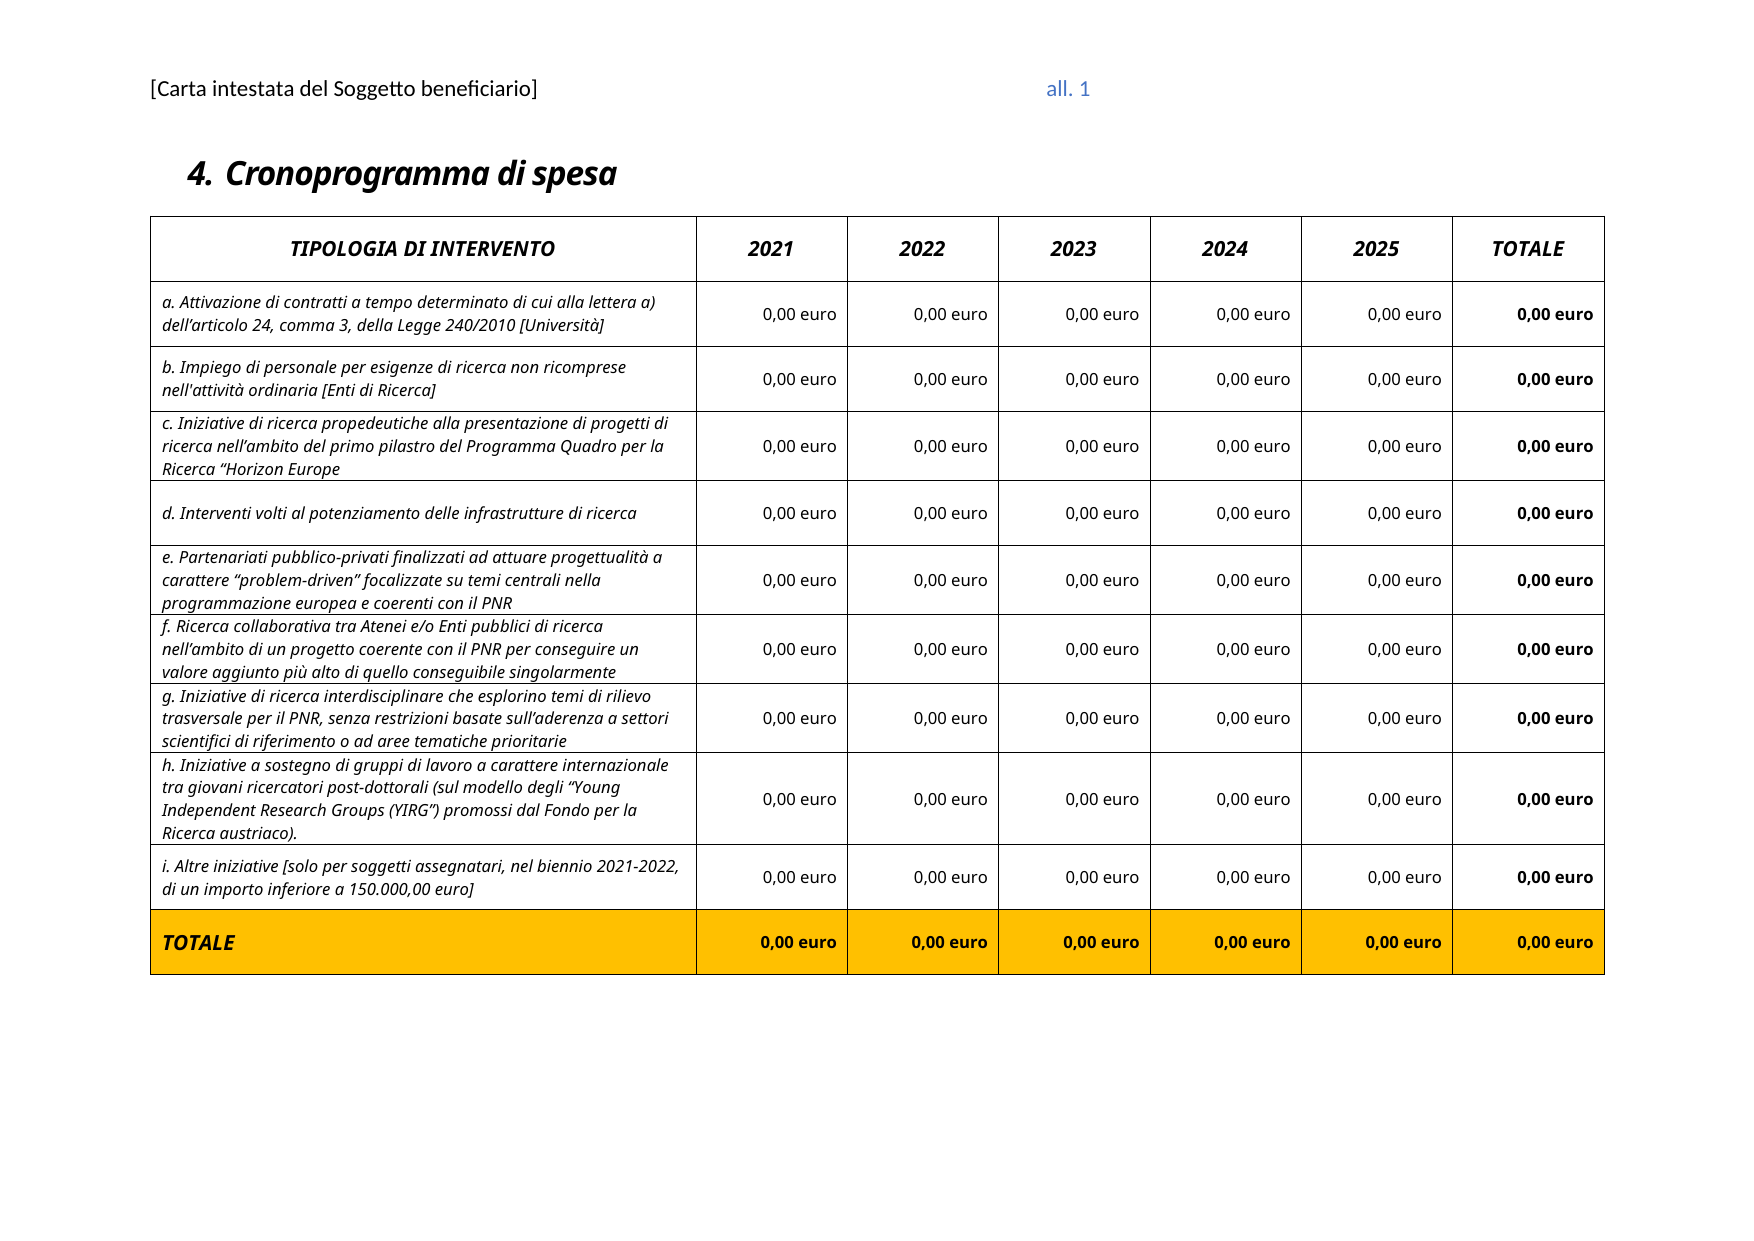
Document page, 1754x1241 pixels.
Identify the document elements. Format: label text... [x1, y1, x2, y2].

table_cell 0,00 euro [1151, 615, 1301, 683]
table_cell 0,00 euro [848, 347, 998, 411]
table_cell 0,00 euro [1151, 753, 1301, 844]
table_cell 0,00 euro [1151, 481, 1301, 545]
subtitle Cronoprogramma di spesa [187, 150, 1604, 195]
table_cell 0,00 euro [1151, 347, 1301, 411]
table_cell e. Partenariati pubblico-privati finalizzati ad attuare progettualità a carattere “problem-driven” focalizzate su temi centrali nella programmazione europea e coerenti con il PNR [151, 546, 696, 614]
table_cell 0,00 euro [848, 845, 998, 909]
table_cell 0,00 euro [697, 481, 847, 545]
table_cell 0,00 euro [999, 845, 1150, 909]
table_cell a. Attivazione di contratti a tempo determinato di cui alla lettera a) dell’articolo 24, comma 3, della Legge 240/2010 [Università] [151, 282, 696, 346]
table_cell 0,00 euro [999, 282, 1150, 346]
table_cell 0,00 euro [697, 910, 847, 974]
table_cell 0,00 euro [1151, 546, 1301, 614]
table_cell 0,00 euro [1151, 282, 1301, 346]
table_cell c. Iniziative di ricerca propedeutiche alla presentazione di progetti di ricerca nell’ambito del primo pilastro del Programma Quadro per la Ricerca “Horizon Europe [151, 412, 696, 480]
table_cell 0,00 euro [1453, 282, 1604, 346]
table_cell 0,00 euro [1302, 910, 1452, 974]
table_cell 0,00 euro [1302, 684, 1452, 752]
table_cell 0,00 euro [848, 753, 998, 844]
table_cell 0,00 euro [848, 684, 998, 752]
table_cell 0,00 euro [697, 412, 847, 480]
table_cell 0,00 euro [1151, 412, 1301, 480]
table_cell 0,00 euro [697, 615, 847, 683]
table_header TIPOLOGIA DI INTERVENTO [151, 217, 696, 281]
table_cell 0,00 euro [1302, 615, 1452, 683]
table_cell 0,00 euro [1453, 615, 1604, 683]
table_cell 0,00 euro [999, 684, 1150, 752]
table_cell 0,00 euro [848, 910, 998, 974]
table_cell 0,00 euro [999, 546, 1150, 614]
table_cell 0,00 euro [1151, 910, 1301, 974]
table_cell 0,00 euro [1453, 910, 1604, 974]
table_header 2022 [848, 217, 998, 281]
table_cell 0,00 euro [848, 546, 998, 614]
table_cell i. Altre iniziative [solo per soggetti assegnatari, nel biennio 2021-2022, di un importo inferiore a 150.000,00 euro] [151, 845, 696, 909]
table_cell d. Interventi volti al potenziamento delle infrastrutture di ricerca [151, 481, 696, 545]
table_cell 0,00 euro [697, 845, 847, 909]
table_cell 0,00 euro [848, 282, 998, 346]
table_cell 0,00 euro [1302, 845, 1452, 909]
table_cell 0,00 euro [1302, 753, 1452, 844]
table_cell 0,00 euro [1302, 412, 1452, 480]
table_cell 0,00 euro [999, 910, 1150, 974]
table_cell 0,00 euro [999, 753, 1150, 844]
table_cell 0,00 euro [999, 615, 1150, 683]
table_cell h. Iniziative a sostegno di gruppi di lavoro a carattere internazionale tra giovani ricercatori post-dottorali (sul modello degli “Young Independent Research Groups (YIRG”) promossi dal Fondo per la Ricerca austriaco). [151, 753, 696, 844]
table_cell 0,00 euro [1302, 282, 1452, 346]
table_cell 0,00 euro [1453, 845, 1604, 909]
table_cell 0,00 euro [848, 481, 998, 545]
table_cell 0,00 euro [1151, 684, 1301, 752]
table_cell 0,00 euro [697, 347, 847, 411]
table_cell 0,00 euro [999, 347, 1150, 411]
table_cell 0,00 euro [999, 412, 1150, 480]
table_header 2021 [697, 217, 847, 281]
table_cell 0,00 euro [1453, 684, 1604, 752]
table_cell 0,00 euro [697, 684, 847, 752]
table_cell 0,00 euro [1151, 845, 1301, 909]
table_cell 0,00 euro [697, 546, 847, 614]
table_header 2024 [1151, 217, 1301, 281]
table_cell f. Ricerca collaborativa tra Atenei e/o Enti pubblici di ricerca nell’ambito di un progetto coerente con il PNR per conseguire un valore aggiunto più alto di quello conseguibile singolarmente [151, 615, 696, 683]
table_cell 0,00 euro [697, 282, 847, 346]
table_cell 0,00 euro [848, 615, 998, 683]
table_cell 0,00 euro [1302, 347, 1452, 411]
table_header 2025 [1302, 217, 1452, 281]
table_cell 0,00 euro [1302, 546, 1452, 614]
table_cell 0,00 euro [1453, 412, 1604, 480]
table_cell g. Iniziative di ricerca interdisciplinare che esplorino temi di rilievo trasversale per il PNR, senza restrizioni basate sull’aderenza a settori scientifici di riferimento o ad aree tematiche prioritarie [151, 684, 696, 752]
table_header TOTALE [1453, 217, 1604, 281]
table_cell b. Impiego di personale per esigenze di ricerca non ricomprese nell'attività ordinaria [Enti di Ricerca] [151, 347, 696, 411]
table_cell 0,00 euro [1453, 753, 1604, 844]
table_cell 0,00 euro [1302, 481, 1452, 545]
table_cell 0,00 euro [1453, 481, 1604, 545]
table_cell 0,00 euro [999, 481, 1150, 545]
table_cell 0,00 euro [1453, 347, 1604, 411]
table_cell 0,00 euro [848, 412, 998, 480]
table_cell 0,00 euro [697, 753, 847, 844]
table_cell 0,00 euro [1453, 546, 1604, 614]
table_header 2023 [999, 217, 1150, 281]
table_cell TOTALE [151, 910, 696, 974]
